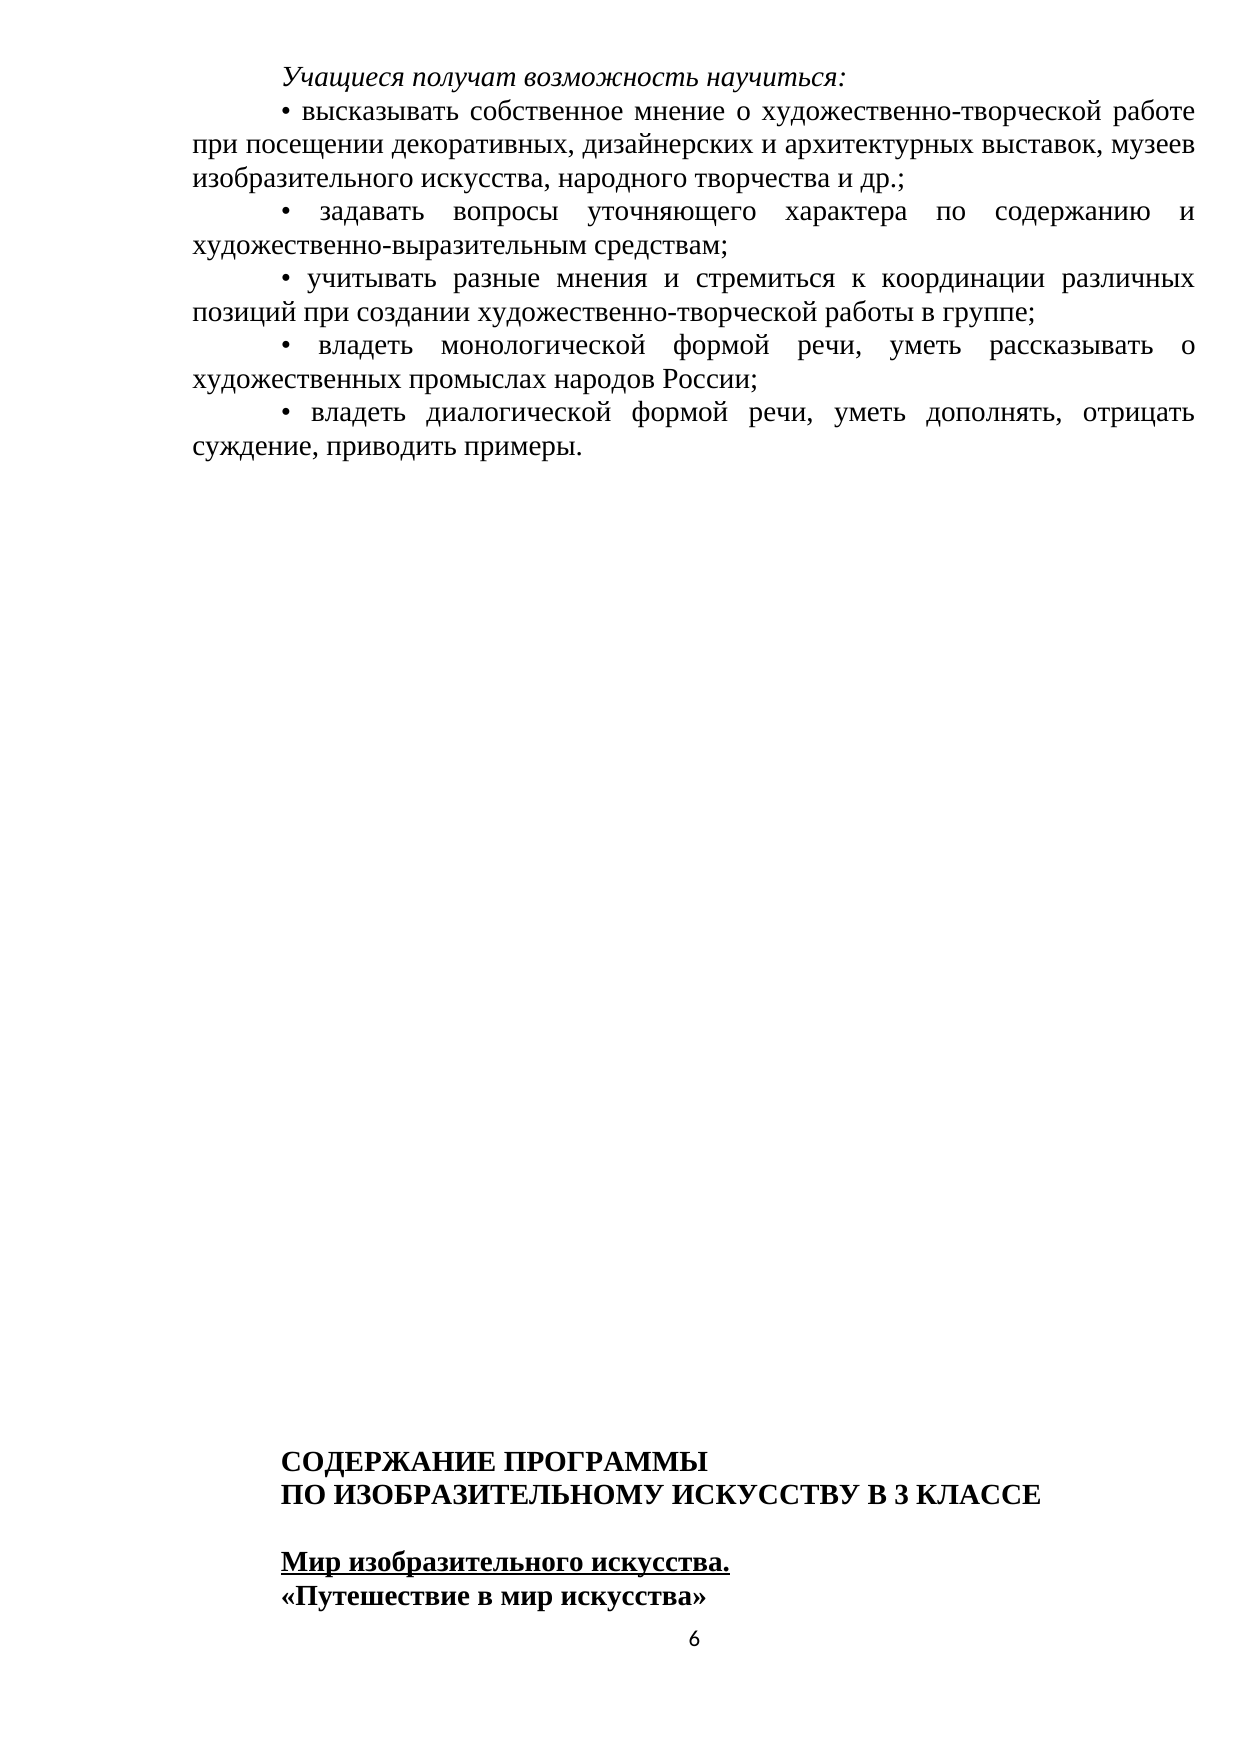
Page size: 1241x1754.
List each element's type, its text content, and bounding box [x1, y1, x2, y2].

text • высказывать собственное мнение о художественно-творческой работе при посещении декоративных, дизайнерских и архитектурных выставок, музеев изобразительного искусства, народного творчества и др.; [192, 93, 1196, 193]
text СОДЕРЖАНИЕ ПРОГРАММЫ [192, 1444, 1196, 1477]
text Мир изобразительного искусства. [192, 1544, 1196, 1578]
text • учитывать разные мнения и стремиться к координации различных позиций при создании художественно-творческой работы в группе; [192, 260, 1196, 327]
text ПО ИЗОБРАЗИТЕЛЬНОМУ ИСКУССТВУ В 3 КЛАССЕ [192, 1477, 1196, 1511]
text Учащиеся получат возможность научиться: [192, 59, 1196, 93]
text • задавать вопросы уточняющего характера по содержанию и художественно-выразительным средствам; [192, 193, 1196, 260]
text «Путешествие в мир искусства» [192, 1578, 1196, 1611]
text • владеть монологической формой речи, уметь рассказывать о художественных промыслах народов России; [192, 327, 1196, 394]
text • владеть диалогической формой речи, уметь дополнять, отрицать суждение, приводить примеры. [192, 394, 1196, 462]
